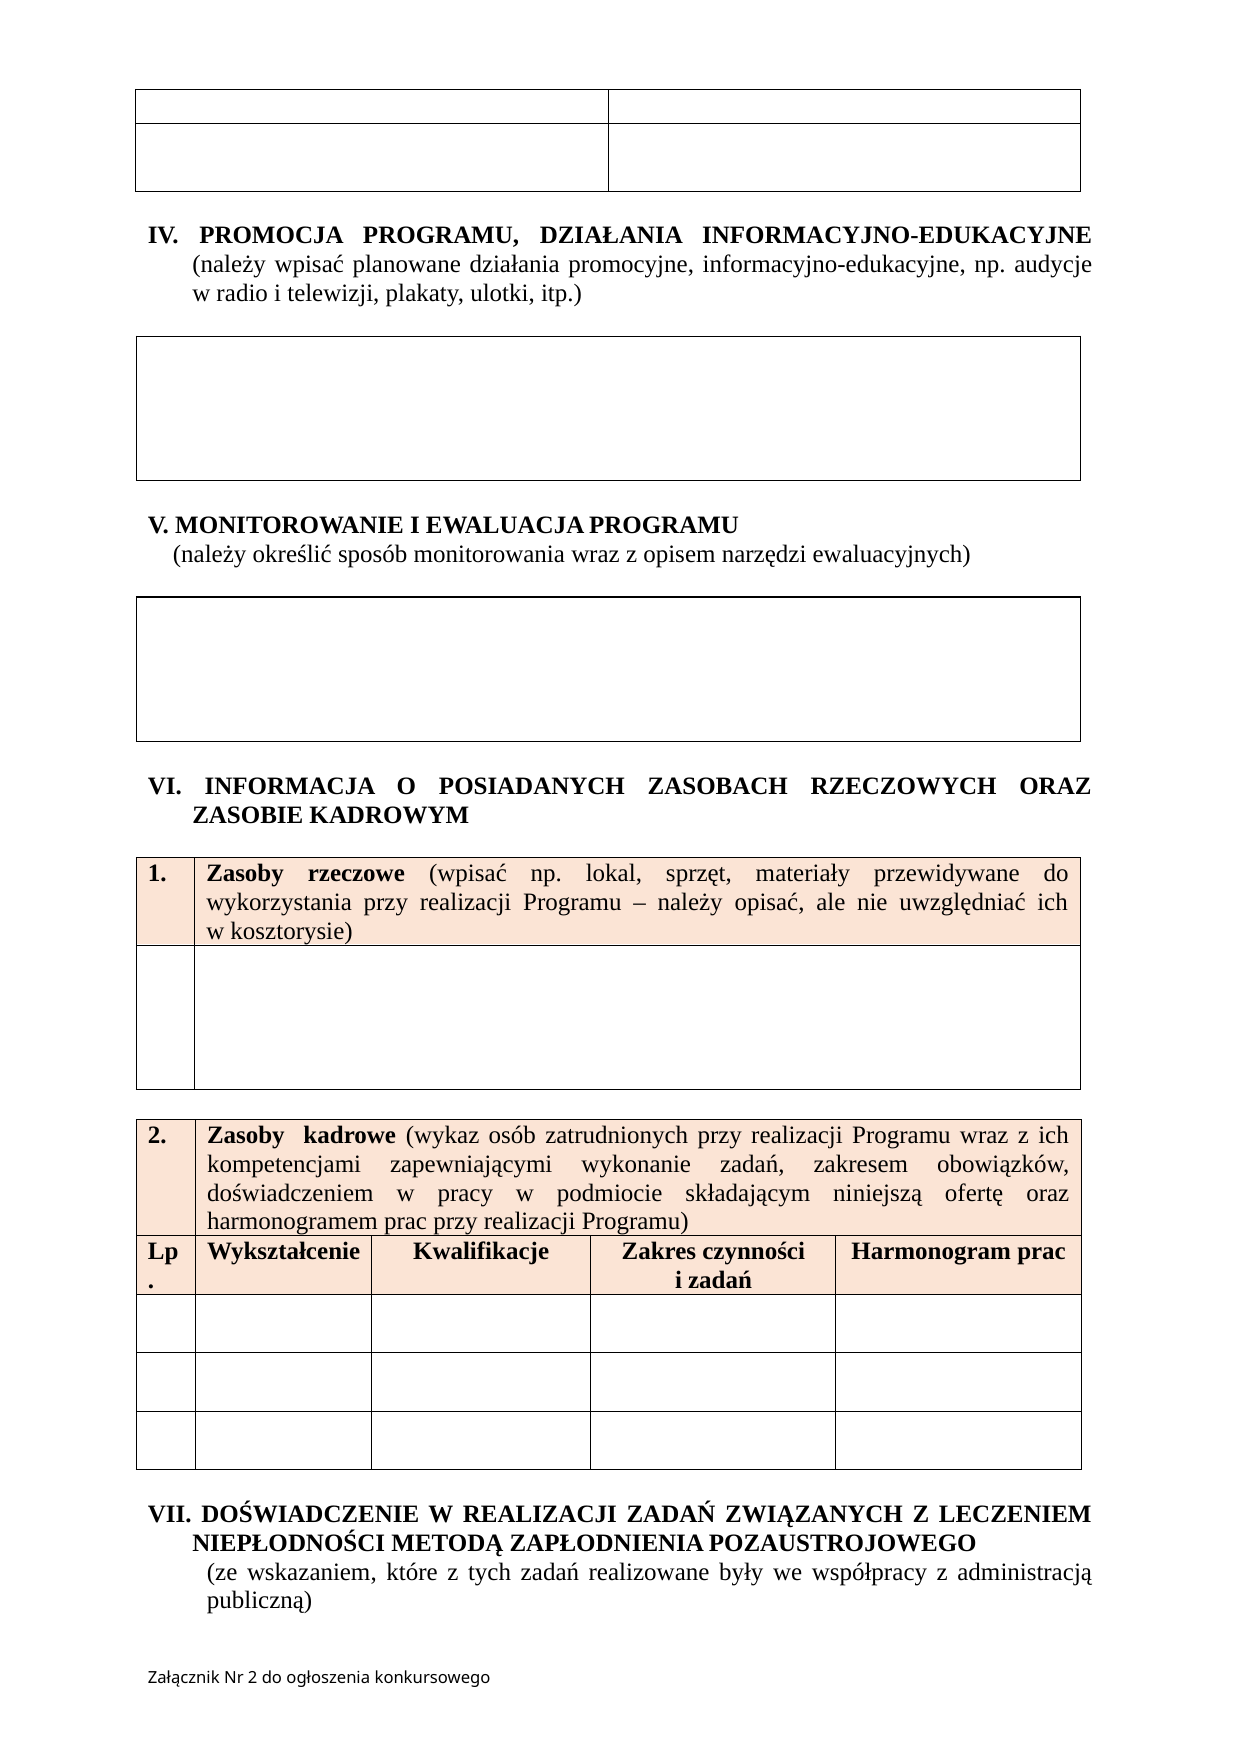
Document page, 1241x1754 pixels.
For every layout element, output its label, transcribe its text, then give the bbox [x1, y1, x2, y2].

table_header Zasoby rzeczowe (wpisać np. lokal, sprzęt, materiały przewidywane do wykorzystania przy realizacji Programu – należy opisać, ale nie uwzględniać ich w kosztorysie) [195, 858, 1080, 944]
table_cell [137, 1412, 195, 1469]
table_cell [591, 1353, 835, 1411]
table_cell [137, 946, 194, 1089]
text (ze wskazaniem, które z tych zadań realizowane były we współpracy z administracją publiczną) [207, 1557, 1093, 1614]
text IV. PROMOCJA PROGRAMU, DZIAŁANIA INFORMACYJNO-EDUKACYJNE (należy wpisać planowane działania promocyjne, informacyjno-edukacyjne, np. audycje w radio i telewizji, plakaty, ulotki, itp.) [148, 221, 1093, 307]
table_cell [609, 124, 1080, 191]
table_header [137, 598, 1080, 741]
table_cell [836, 1295, 1081, 1352]
table_cell [591, 1295, 835, 1352]
table_cell [372, 1353, 590, 1411]
table_cell [136, 124, 608, 191]
table_cell Zakres czynności i zadań [591, 1236, 835, 1294]
table_cell [372, 1295, 590, 1352]
text V. MONITOROWANIE I EWALUACJA PROGRAMU [148, 510, 1093, 539]
table_cell [195, 946, 1080, 1089]
table_cell [196, 1412, 371, 1469]
text VI. INFORMACJA O POSIADANYCH ZASOBACH RZECZOWYCH ORAZ ZASOBIE KADROWYM [148, 771, 1093, 828]
table_cell [836, 1353, 1081, 1411]
table_cell Wykształcenie [196, 1236, 371, 1294]
table_header 2. [137, 1120, 195, 1235]
table_cell [609, 90, 1080, 123]
table_cell Lp. [137, 1236, 195, 1294]
table_cell [136, 90, 608, 123]
table_cell [591, 1412, 835, 1469]
table_cell [196, 1295, 371, 1352]
table_cell [137, 1353, 195, 1411]
text (należy określić sposób monitorowania wraz z opisem narzędzi ewaluacyjnych) [148, 539, 1093, 568]
table_cell [836, 1412, 1081, 1469]
table_cell Harmonogram prac [836, 1236, 1081, 1294]
table_cell [196, 1353, 371, 1411]
table_cell [137, 1295, 195, 1352]
table_cell [372, 1412, 590, 1469]
text VII. DOŚWIADCZENIE W REALIZACJI ZADAŃ ZWIĄZANYCH Z LECZENIEM NIEPŁODNOŚCI METODĄ ZAPŁODNIENIA POZAUSTROJOWEGO [148, 1499, 1093, 1557]
table_cell Kwalifikacje [372, 1236, 590, 1294]
table_header 1. [137, 858, 194, 944]
table_header Zasoby kadrowe (wykaz osób zatrudnionych przy realizacji Programu wraz z ich kompetencjami zapewniającymi wykonanie zadań, zakresem obowiązków, doświadczeniem w pracy w podmiocie składającym niniejszą ofertę oraz harmonogramem prac przy realizacji Programu) [196, 1120, 1081, 1235]
table_header [137, 337, 1080, 480]
